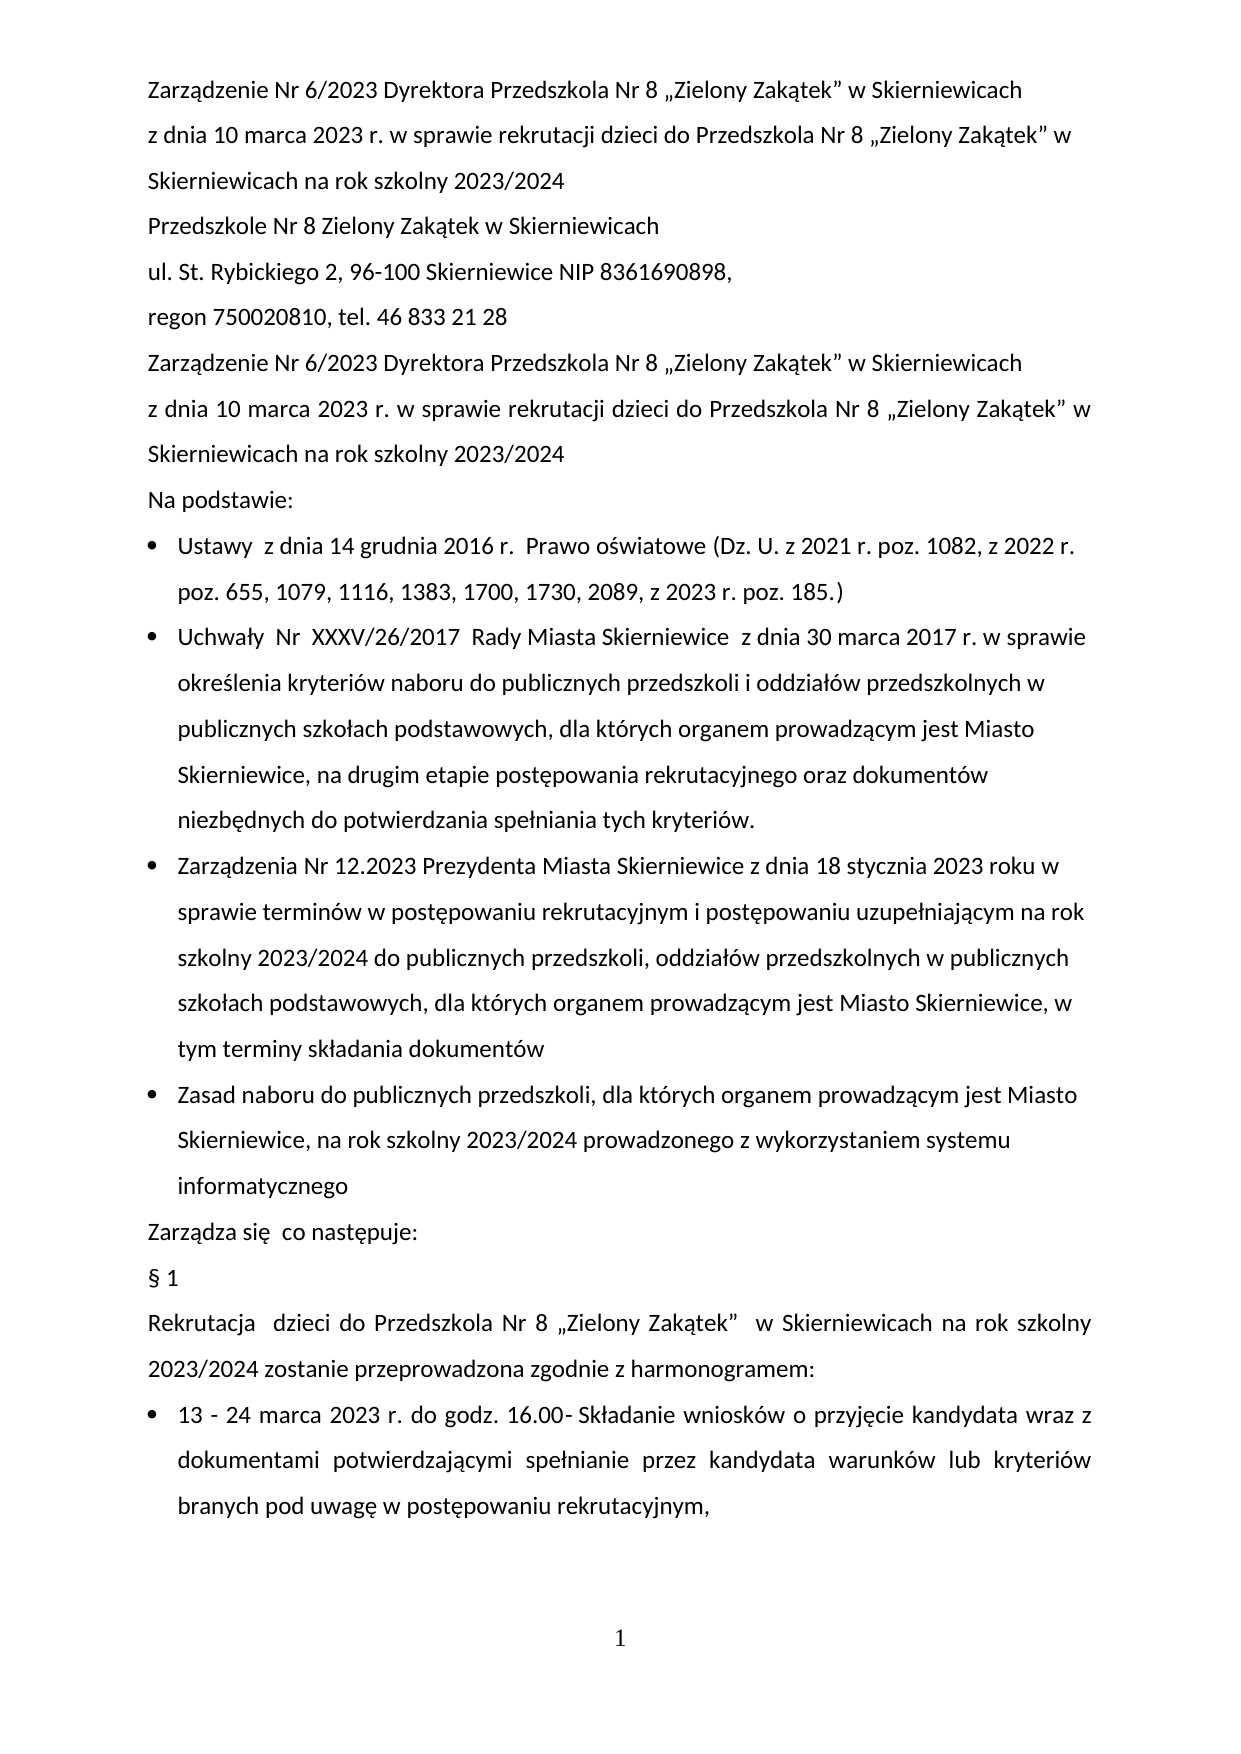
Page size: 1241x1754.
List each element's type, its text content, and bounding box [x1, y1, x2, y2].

list Zarządzenia Nr 12.2023 Prezydenta Miasta Skierniewice z dnia 18 stycznia 2023 roku w sprawie terminów w postępowaniu rekrutacyjnym i postępowaniu uzupełniającym na rok szkolny 2023/2024 do publicznych przedszkoli, oddziałów przedszkolnych w publicznych szkołach podstawowych, dla których organem prowadzącym jest Miasto Skierniewice, w tym terminy składania dokumentów [148, 850, 1093, 1064]
text Przedszkole Nr 8 Zielony Zakątek w Skierniewicach ul. St. Rybickiego 2, 96-100 Skierniewice NIP 8361690898, regon 750020810, tel. 46 833 21 28 [148, 210, 1093, 332]
list Zasad naboru do publicznych przedszkoli, dla których organem prowadzącym jest Miasto Skierniewice, na rok szkolny 2023/2024 prowadzonego z wykorzystaniem systemu informatycznego [148, 1079, 1093, 1201]
list Ustawy z dnia 14 grudnia 2016 r. Prawo oświatowe (Dz. U. z 2021 r. poz. 1082, z 2022 r. poz. 655, 1079, 1116, 1383, 1700, 1730, 2089, z 2023 r. poz. 185.) [148, 530, 1093, 606]
text Zarządzenie Nr 6/2023 Dyrektora Przedszkola Nr 8 „Zielony Zakątek” w Skierniewicach [148, 347, 1093, 378]
list 13 - 24 marca 2023 r. do godz. 16.00- Składanie wniosków o przyjęcie kandydata wraz z dokumentami potwierdzającymi spełnianie przez kandydata warunków lub kryteriów branych pod uwagę w postępowaniu rekrutacyjnym, [148, 1399, 1093, 1521]
text Rekrutacja dzieci do Przedszkola Nr 8 „Zielony Zakątek” w Skierniewicach na rok szkolny 2023/2024 zostanie przeprowadzona zgodnie z harmonogramem: [148, 1307, 1093, 1384]
text § 1 [148, 1262, 1093, 1292]
list Uchwały Nr XXXV/26/2017 Rady Miasta Skierniewice z dnia 30 marca 2017 r. w sprawie określenia kryteriów naboru do publicznych przedszkoli i oddziałów przedszkolnych w publicznych szkołach podstawowych, dla których organem prowadzącym jest Miasto Skierniewice, na drugim etapie postępowania rekrutacyjnego oraz dokumentów niezbędnych do potwierdzania spełniania tych kryteriów. [148, 622, 1093, 835]
text Na podstawie: [148, 484, 1093, 515]
text Zarządza się co następuje: [148, 1216, 1093, 1247]
text z dnia 10 marca 2023 r. w sprawie rekrutacji dzieci do Przedszkola Nr 8 „Zielony Zakątek” w Skierniewicach na rok szkolny 2023/2024 [148, 393, 1093, 469]
